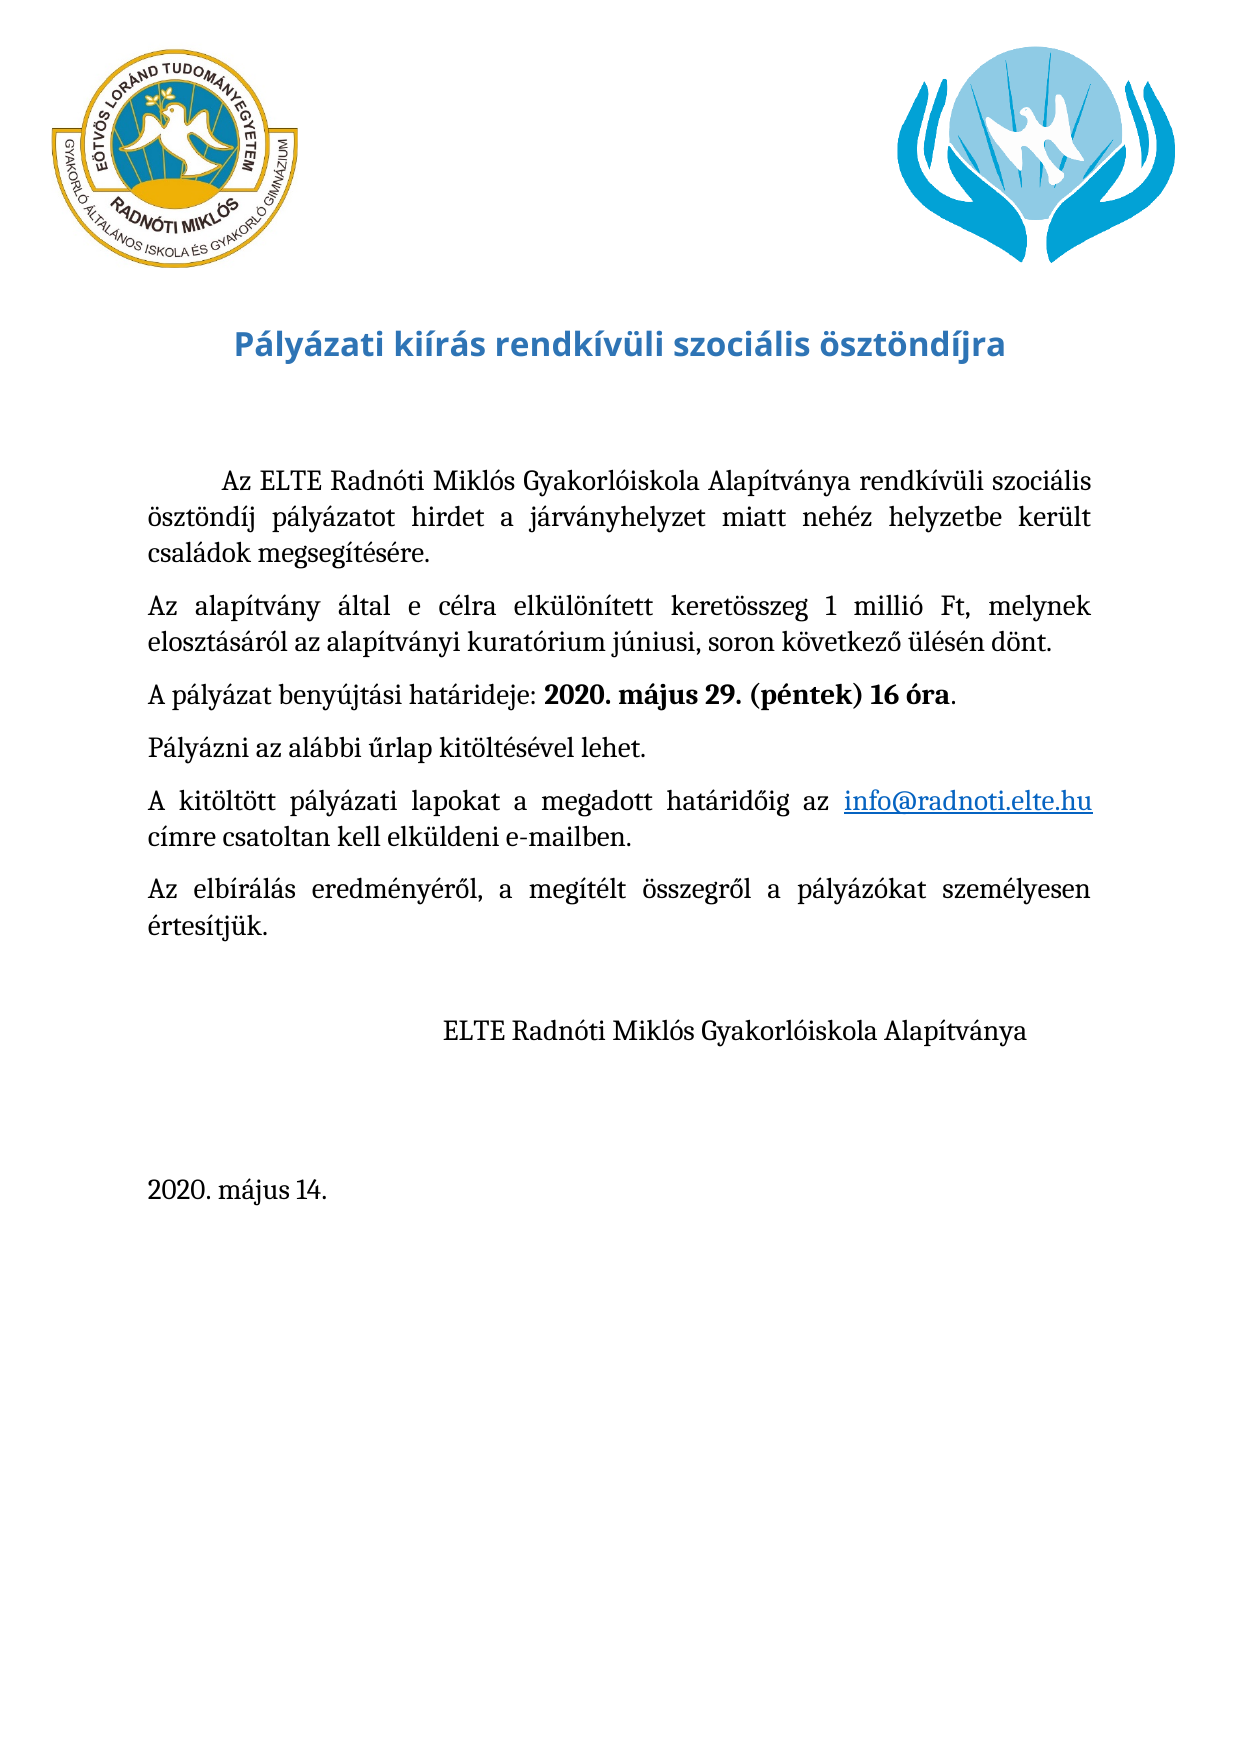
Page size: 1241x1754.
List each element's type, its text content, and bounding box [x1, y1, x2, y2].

subtitle Pályázati kiírás rendkívüli szociális ösztöndíjra [148, 321, 1093, 366]
text 2020. május 14. [148, 1173, 1093, 1206]
text Pályázni az alábbi űrlap kitöltésével lehet. [148, 731, 1093, 764]
text Az elbírálás eredményéről, a megítélt összegről a pályázókat személyesen értesítjük. [148, 873, 1093, 942]
picture [850, 19, 1211, 303]
text Az ELTE Radnóti Miklós Gyakorlóiskola Alapítványa rendkívüli szociális ösztöndíj pályázatot hirdet a járványhelyzet miatt nehéz helyzetbe került családok megsegítésére. [148, 464, 1093, 570]
text Az alapítvány által e célra elkülönített keretösszeg 1 millió Ft, melynek elosztásáról az alapítványi kuratórium júniusi, soron következő ülésén dönt. [148, 589, 1093, 659]
picture [51, 31, 298, 268]
text A kitöltött pályázati lapokat a megadott határidőig az info@radnoti.elte.hu címre csatoltan kell elküldeni e-mailben. [148, 784, 1093, 853]
text A pályázat benyújtási határideje: 2020. május 29. (péntek) 16 óra. [148, 678, 1093, 712]
text ELTE Radnóti Miklós Gyakorlóiskola Alapítványa [148, 1014, 1093, 1048]
